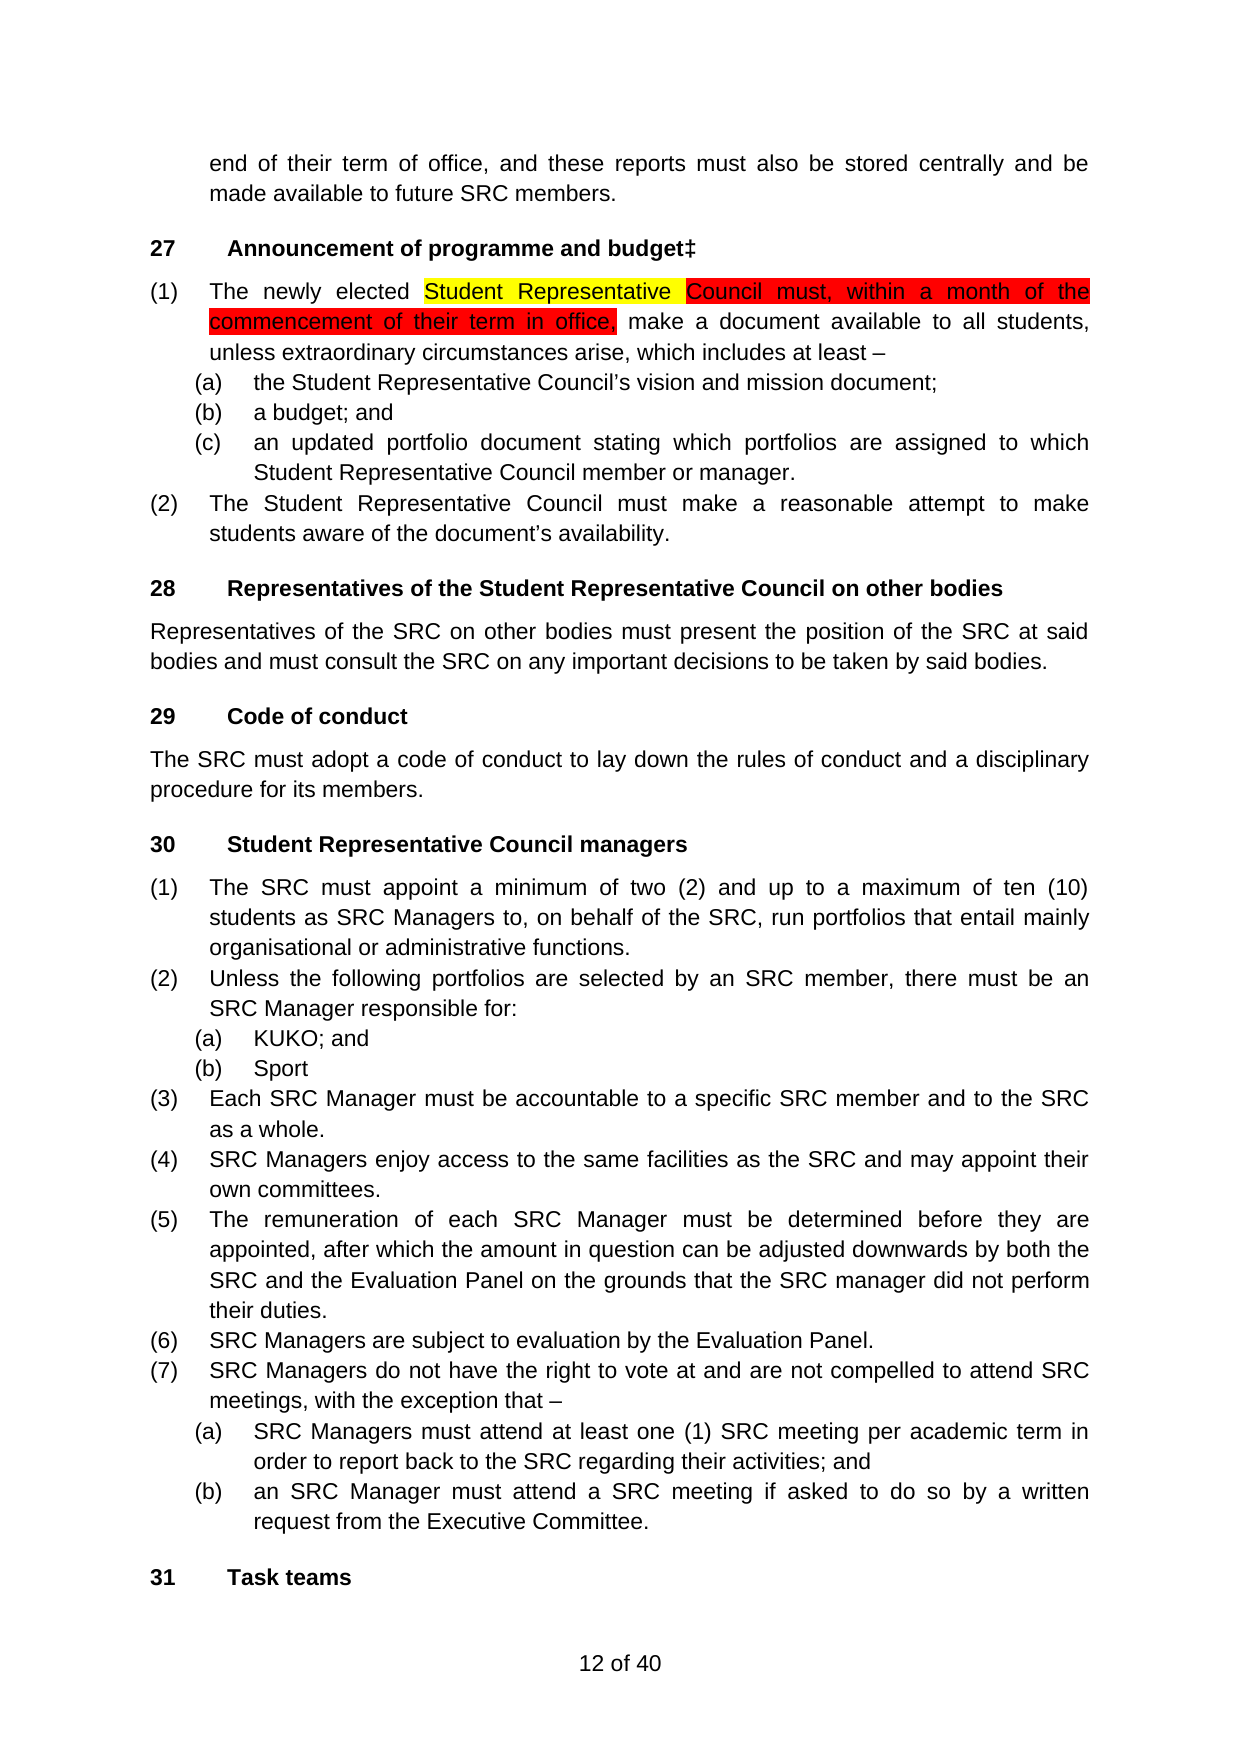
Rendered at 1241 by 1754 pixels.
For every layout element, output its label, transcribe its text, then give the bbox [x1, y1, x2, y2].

subtitle Representatives of the Student Representative Council on other bodies [150, 575, 1090, 601]
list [150, 150, 1090, 207]
list SRC Managers enjoy access to the same facilities as the SRC and may appoint their own committees. [150, 1146, 1090, 1202]
list SRC Managers do not have the right to vote at and are not compelled to attend SRC meetings, with the exception that – [150, 1357, 1090, 1414]
list SRC Managers are subject to evaluation by the Evaluation Panel. [150, 1327, 1090, 1353]
subtitle Announcement of programme and budget‡ [150, 235, 1090, 262]
list SRC Managers must attend at least one (1) SRC meeting per academic term in order to report back to the SRC regarding their activities; and [194, 1418, 1090, 1474]
list an updated portfolio document stating which portfolios are assigned to which Student Representative Council member or manager. [194, 429, 1090, 486]
text The SRC must adopt a code of conduct to lay down the rules of conduct and a disciplinary procedure for its members. [150, 746, 1090, 802]
list The Student Representative Council must make a reasonable attempt to make students aware of the document’s availability. [150, 489, 1090, 546]
list The SRC must appoint a minimum of two (2) and up to a maximum of ten (10) students as SRC Managers to, on behalf of the SRC, run portfolios that entail mainly organisational or administrative functions. [150, 874, 1090, 961]
subtitle Task teams [150, 1563, 1090, 1590]
list Each SRC Manager must be accountable to a specific SRC member and to the SRC as a whole. [150, 1085, 1090, 1142]
subtitle Code of conduct [150, 703, 1090, 729]
list The newly elected Student Representative Council must, within a month of the commencement of their term in office, make a document available to all students, unless extraordinary circumstances arise, which includes at least – [150, 278, 1090, 365]
list The remuneration of each SRC Manager must be determined before they are appointed, after which the amount in question can be adjusted downwards by both the SRC and the Evaluation Panel on the grounds that the SRC manager did not perform their duties. [150, 1206, 1090, 1323]
list a budget; and [194, 399, 1090, 425]
list an SRC Manager must attend a SRC meeting if asked to do so by a written request from the Executive Committee. [194, 1478, 1090, 1535]
list the Student Representative Council’s vision and mission document; [194, 369, 1090, 395]
list Sport [194, 1055, 1090, 1082]
text Representatives of the SRC on other bodies must present the position of the SRC at said bodies and must consult the SRC on any important decisions to be taken by said bodies. [150, 618, 1090, 674]
list Unless the following portfolios are selected by an SRC member, there must be an SRC Manager responsible for: [150, 964, 1090, 1021]
subtitle Student Representative Council managers [150, 831, 1090, 858]
list KUKO; and [194, 1025, 1090, 1051]
